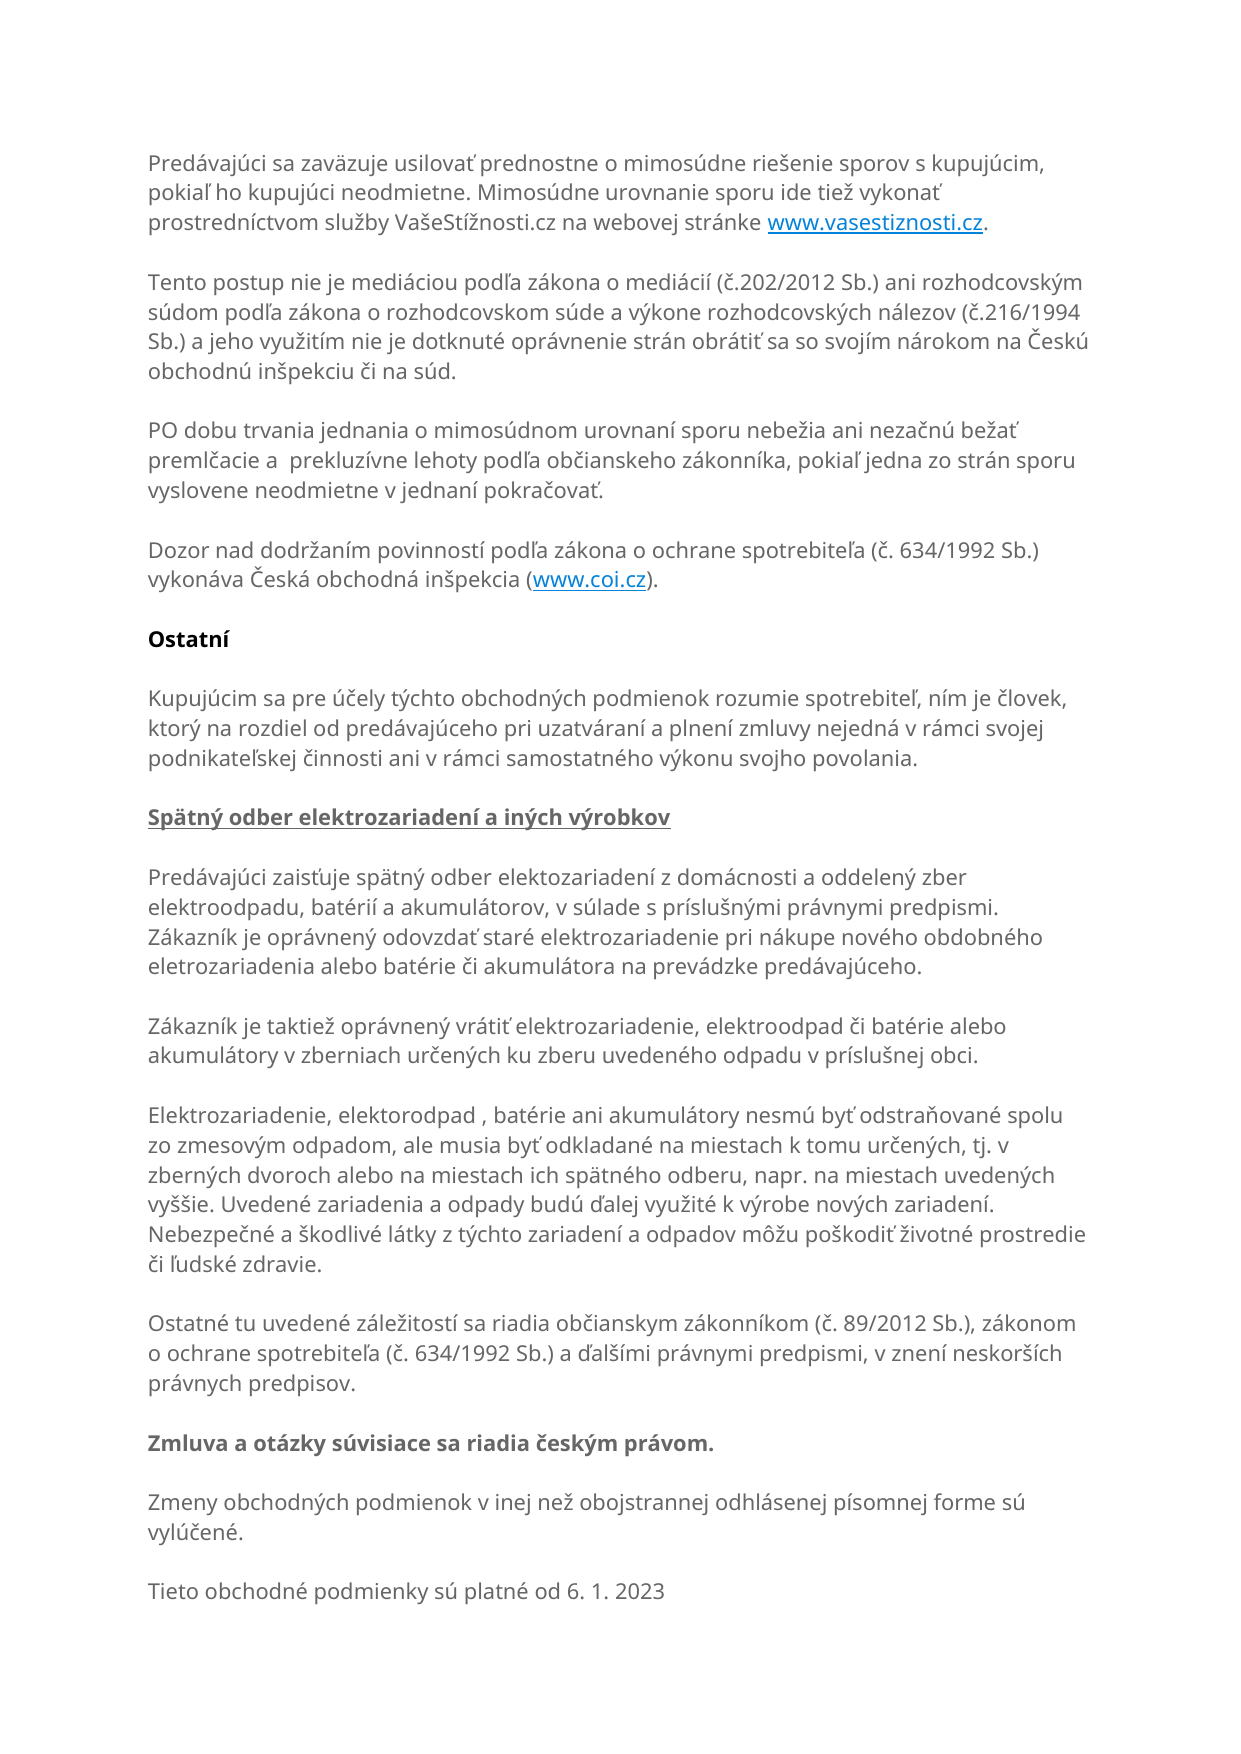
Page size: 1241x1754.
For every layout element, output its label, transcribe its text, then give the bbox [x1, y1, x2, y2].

text Elektrozariadenie, elektorodpad , batérie ani akumulátory nesmú byť odstraňované spolu zo zmesovým odpadom, ale musia byť odkladané na miestach k tomu určených, tj. v zberných dvoroch alebo na miestach ich spätného odberu, napr. na miestach uvedených vyššie. Uvedené zariadenia a odpady budú ďalej využité k výrobe nových zariadení. Nebezpečné a škodlivé látky z týchto zariadení a odpadov môžu poškodiť životné prostredie či ľudské zdravie. [148, 1100, 1093, 1279]
text Kupujúcim sa pre účely týchto obchodných podmienok rozumie spotrebiteľ, ním je človek, ktorý na rozdiel od predávajúceho pri uzatváraní a plnení zmluvy nejedná v rámci svojej podnikateľskej činnosti ani v rámci samostatného výkonu svojho povolania. [148, 683, 1093, 773]
text Predávajúci zaisťuje spätný odber elektozariadení z domácnosti a oddelený zber elektroodpadu, batérií a akumulátorov, v súlade s príslušnými právnymi predpismi. Zákazník je oprávnený odovzdať staré elektrozariadenie pri nákupe nového obdobného eletrozariadenia alebo batérie či akumulátora na prevádzke predávajúceho. [148, 862, 1093, 981]
text Tento postup nie je mediáciou podľa zákona o mediácií (č.202/2012 Sb.) ani rozhodcovským súdom podľa zákona o rozhodcovskom súde a výkone rozhodcovských nálezov (č.216/1994 Sb.) a jeho využitím nie je dotknuté oprávnenie strán obrátiť sa so svojím nárokom na Českú obchodnú inšpekciu či na súd. [148, 267, 1093, 386]
text Dozor nad dodržaním povinností podľa zákona o ochrane spotrebiteľa (č. 634/1992 Sb.) vykonáva Česká obchodná inšpekcia (www.coi.cz). [148, 534, 1093, 594]
text Tieto obchodné podmienky sú platné od 6. 1. 2023 [148, 1576, 1093, 1606]
text Spätný odber elektrozariadení a iných výrobkov [148, 802, 1093, 832]
text Zákazník je taktiež oprávnený vrátiť elektrozariadenie, elektroodpad či batérie alebo akumulátory v zberniach určených ku zberu uvedeného odpadu v príslušnej obci. [148, 1011, 1093, 1070]
text Ostatní [148, 624, 1093, 654]
text Zmluva a otázky súvisiace sa riadia českým právom. [148, 1427, 1093, 1457]
text Ostatné tu uvedené záležitostí sa riadia občianskym zákonníkom (č. 89/2012 Sb.), zákonom o ochrane spotrebiteľa (č. 634/1992 Sb.) a ďalšími právnymi predpismi, v znení neskorších právnych predpisov. [148, 1308, 1093, 1398]
text PO dobu trvania jednania o mimosúdnom urovnaní sporu nebežia ani nezačnú bežať premlčacie a prekluzívne lehoty podľa občianskeho zákonníka, pokiaľ jedna zo strán sporu vyslovene neodmietne v jednaní pokračovať. [148, 416, 1093, 505]
text Predávajúci sa zaväzuje usilovať prednostne o mimosúdne riešenie sporov s kupujúcim, pokiaľ ho kupujúci neodmietne. Mimosúdne urovnanie sporu ide tiež vykonať prostredníctvom služby VašeStížnosti.cz na webovej stránke www.vasestiznosti.cz. [148, 148, 1093, 237]
text Zmeny obchodných podmienok v inej než obojstrannej odhlásenej písomnej forme sú vylúčené. [148, 1487, 1093, 1547]
